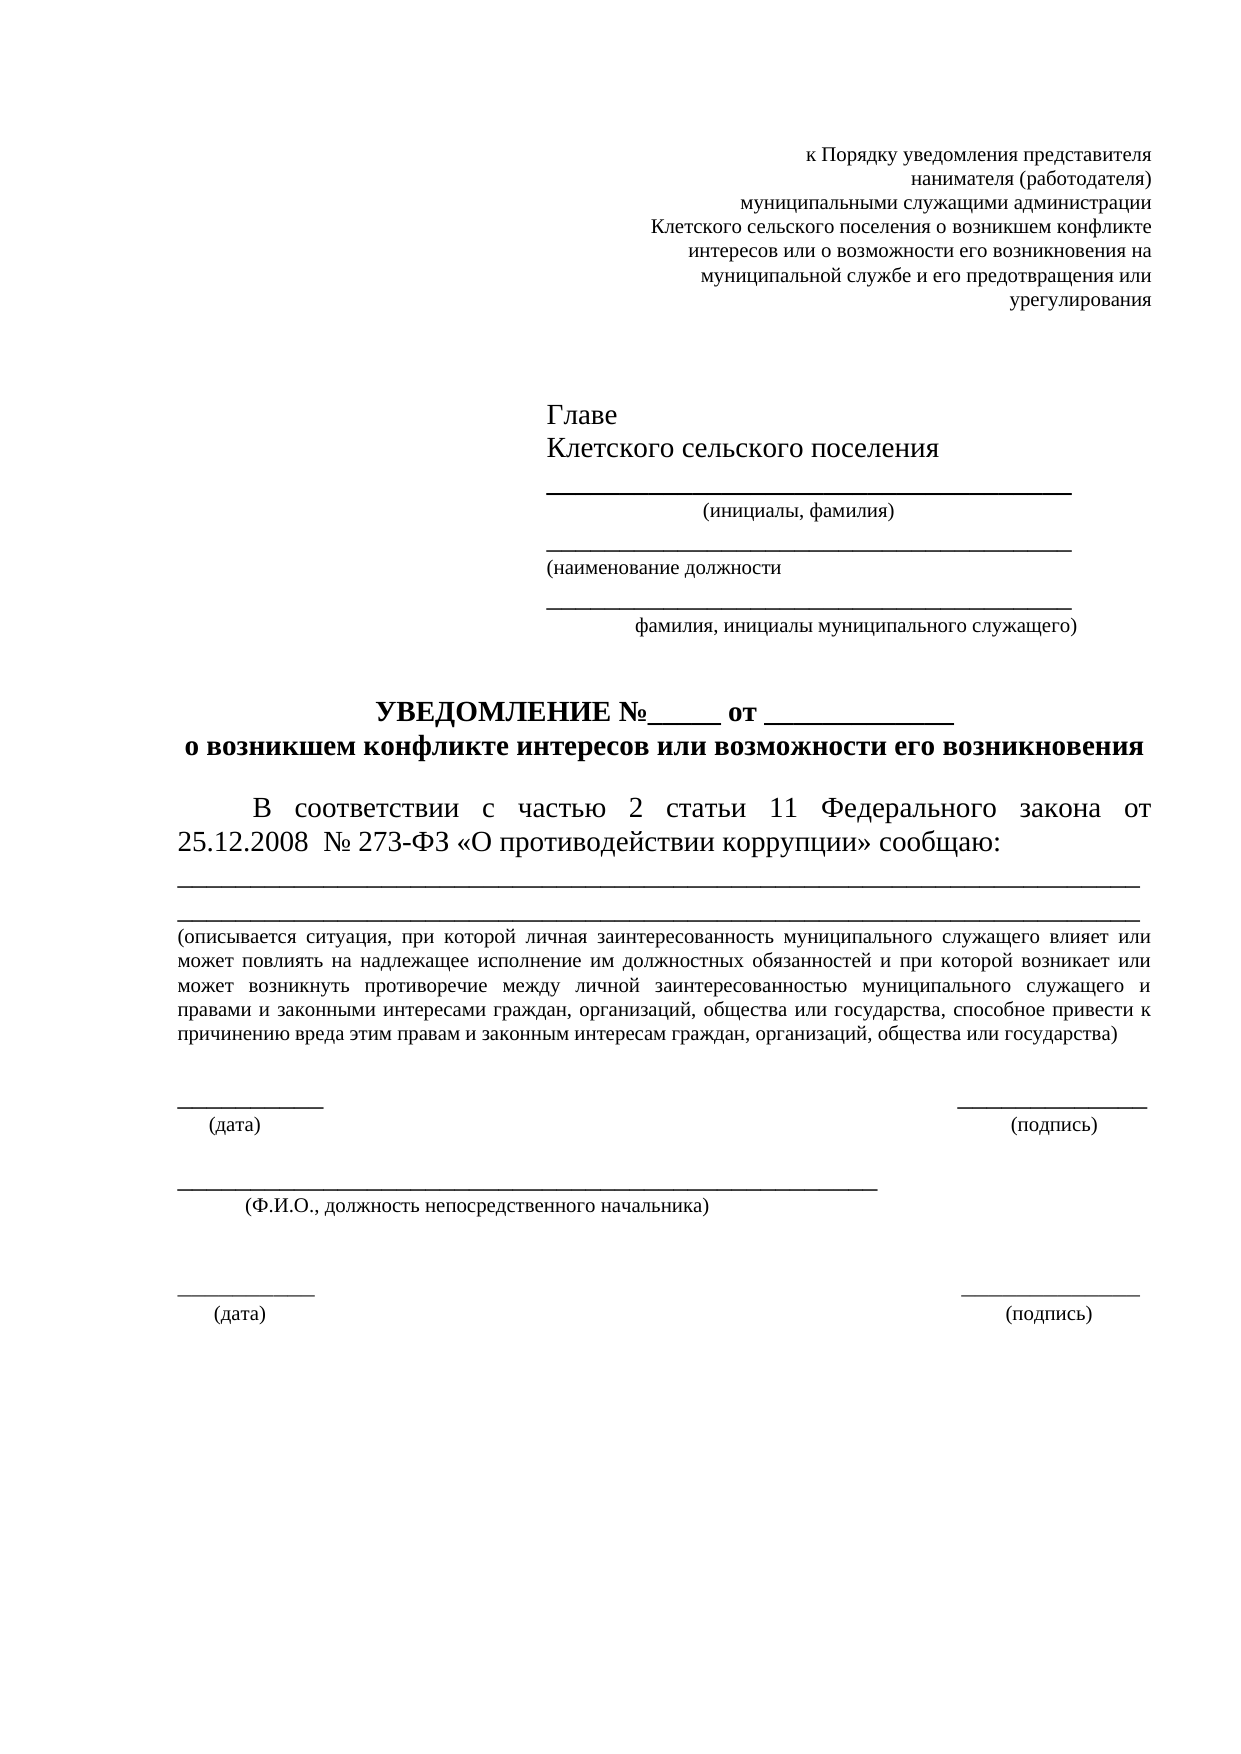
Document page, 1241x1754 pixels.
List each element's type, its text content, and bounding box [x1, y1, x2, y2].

text УВЕДОМЛЕНИЕ №_____ от _____________ [177, 694, 1152, 728]
text (описывается ситуация, при которой личная заинтересованность муниципального служащего влияет или может повлиять на надлежащее исполнение им должностных обязанностей и при которой возникает или может возникнуть противоречие между личной заинтересованностью муниципального служащего и правами и законными интересами граждан, организаций, общества или государства, способное привести к причинению вреда этим правам и законным интересам граждан, организаций, общества или государства) [177, 924, 1152, 1045]
text Главе [546, 397, 1152, 431]
text __________ _____________ [177, 1275, 1152, 1301]
text ____________________________________________________________________________________________________________________________________ [177, 857, 1152, 924]
text муниципальными служащими администрации [177, 190, 1152, 214]
text ________________________________________________ [177, 1160, 1152, 1193]
text (дата) (подпись) [177, 1301, 1152, 1325]
text о возникшем конфликте интересов или возможности его возникновения [177, 728, 1152, 761]
text В соответствии с частью 2 статьи 11 Федерального закона от 25.12.2008 № 273-ФЗ «О противодействии коррупции» сообщаю: [177, 790, 1152, 857]
text к Порядку уведомления представителя [177, 142, 1152, 166]
text __________ _____________ [177, 1078, 1152, 1112]
text (дата) (подпись) [177, 1112, 1152, 1136]
text Клетского сельского поселения ____________________________________ (инициалы, фамилия) ____________________________________ (наименование должности ____________________________________ фамилия, инициалы муниципального служащего) [546, 431, 1152, 637]
text интересов или о возможности его возникновения на муниципальной службе и его предотвращения или урегулирования [561, 238, 1152, 311]
text нанимателя (работодателя) [177, 166, 1152, 190]
text (Ф.И.О., должность непосредственного начальника) [177, 1193, 1152, 1217]
text Клетского сельского поселения о возникшем конфликте [177, 214, 1152, 238]
